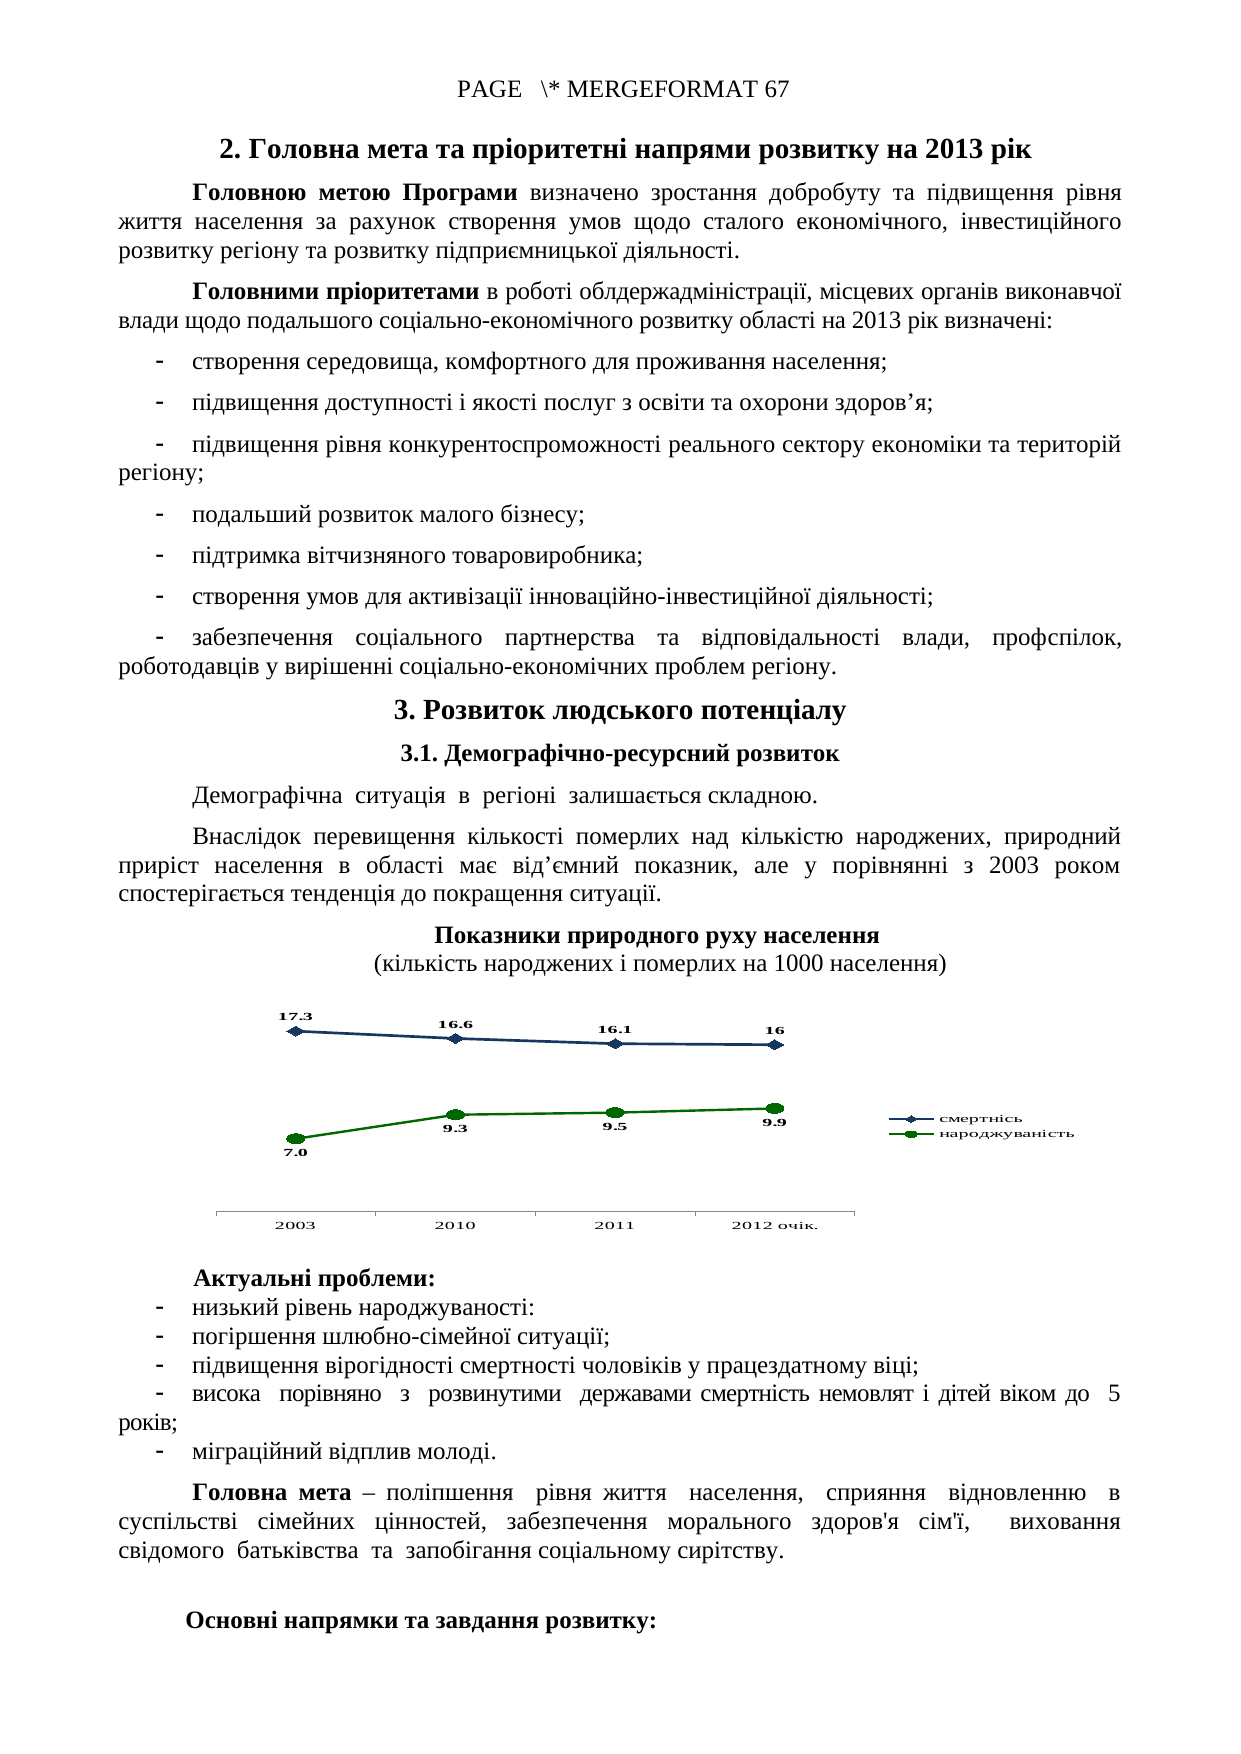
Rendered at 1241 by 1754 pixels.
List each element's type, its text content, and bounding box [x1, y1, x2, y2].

text 2. Головна мета та пріоритетні напрями розвитку на 2013 рік [129, 131, 1122, 165]
list створення середовища, комфортного для проживання населення; [118, 346, 1122, 375]
list низький рівень народжуваності: [118, 1292, 1122, 1321]
list Головною метою Програми визначено зростання добробуту та підвищення рівня життя населення за рахунок створення умов щодо сталого економічного, інвестиційного розвитку регіону та розвитку підприємницької діяльності. [118, 177, 1122, 264]
text 3. Розвиток людського потенціалу [118, 692, 1122, 726]
text Показники природного руху населення [118, 920, 1122, 948]
list підтримка вітчизняного товаровиробника; [118, 540, 1122, 569]
list підвищення вірогідності смертності чоловіків у працездатному віці; [118, 1350, 1122, 1378]
text Головними пріоритетами в роботі облдержадміністрації, місцевих органів виконавчої влади щодо подальшого соціально-економічного розвитку області на 2013 рік визначені: [118, 276, 1122, 334]
text 3.1. Демографічно-ресурсний розвиток [118, 738, 1122, 767]
list підвищення рівня конкурентоспроможності реального сектору економіки та територій регіону; [118, 429, 1122, 486]
list міграційний відплив молоді. [118, 1436, 1122, 1465]
text Головна мета – поліпшення рівня життя населення, сприяння відновленню в суспільстві сімейних цінностей, забезпечення морального здоров'я сім'ї, виховання свідомого батьківства та запобігання соціальному сирітству. [118, 1477, 1122, 1563]
list висока порівняно з розвинутими державами смертність немовлят і дітей віком до 5 років; [118, 1378, 1122, 1436]
list погіршення шлюбно-сімейної ситуації; [118, 1321, 1122, 1350]
text Актуальні проблеми: [118, 1263, 1122, 1292]
text Внаслідок перевищення кількості померлих над кількістю народжених, природний приріст населення в області має від’ємний показник, але у порівнянні з 2003 роком спостерігається тенденція до покращення ситуації. [118, 821, 1122, 907]
text Основні напрямки та завдання розвитку: [185, 1605, 1122, 1633]
text (кількість народжених і померлих на 1000 населення) [118, 948, 1122, 977]
text Демографічна ситуація в регіоні залишається складною. [118, 780, 1122, 808]
list подальший розвиток малого бізнесу; [118, 499, 1122, 527]
list забезпечення соціального партнерства та відповідальності влади, профспілок, роботодавців у вирішенні соціально-економічних проблем регіону. [118, 622, 1122, 680]
list підвищення доступності і якості послуг з освіти та охорони здоров’я; [118, 387, 1122, 416]
list створення умов для активізації інноваційно-інвестиційної діяльності; [118, 581, 1122, 610]
